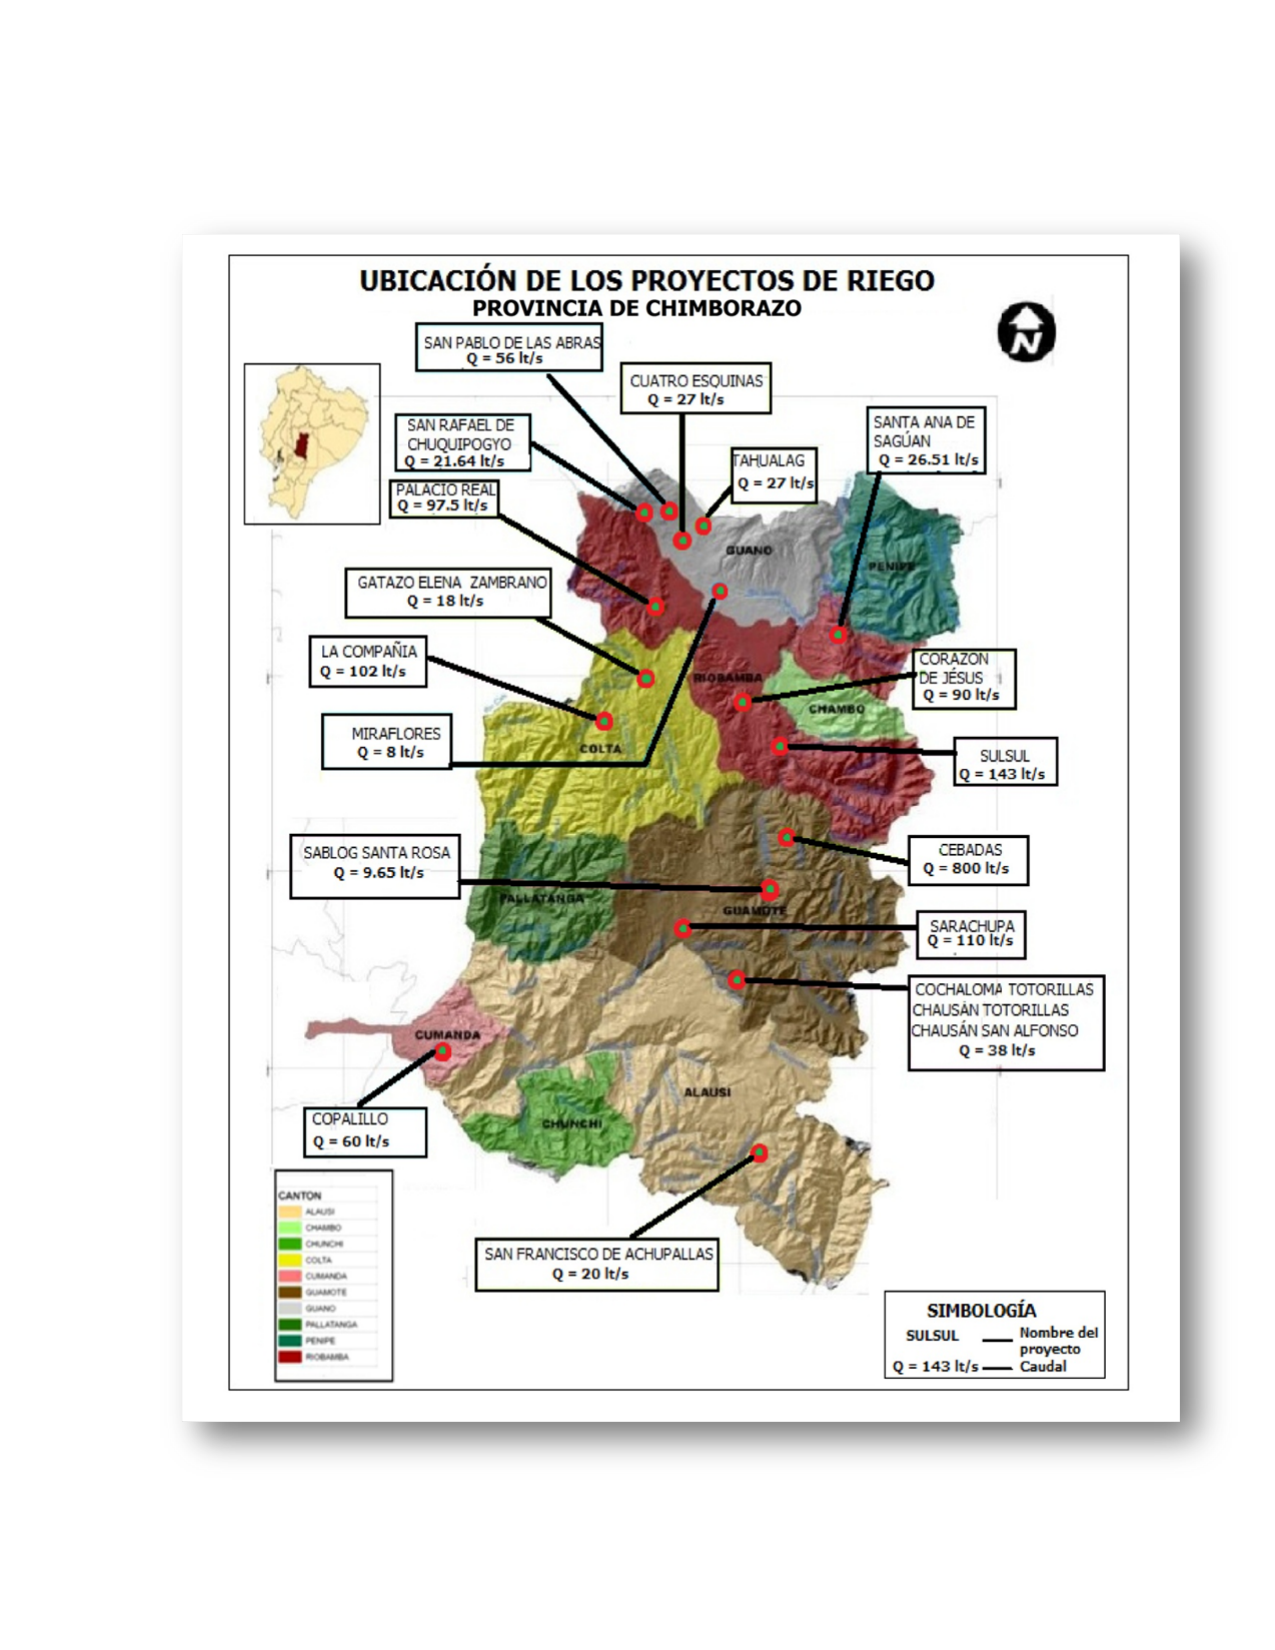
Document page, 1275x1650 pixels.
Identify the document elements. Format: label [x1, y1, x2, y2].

picture [150, 203, 1244, 1487]
